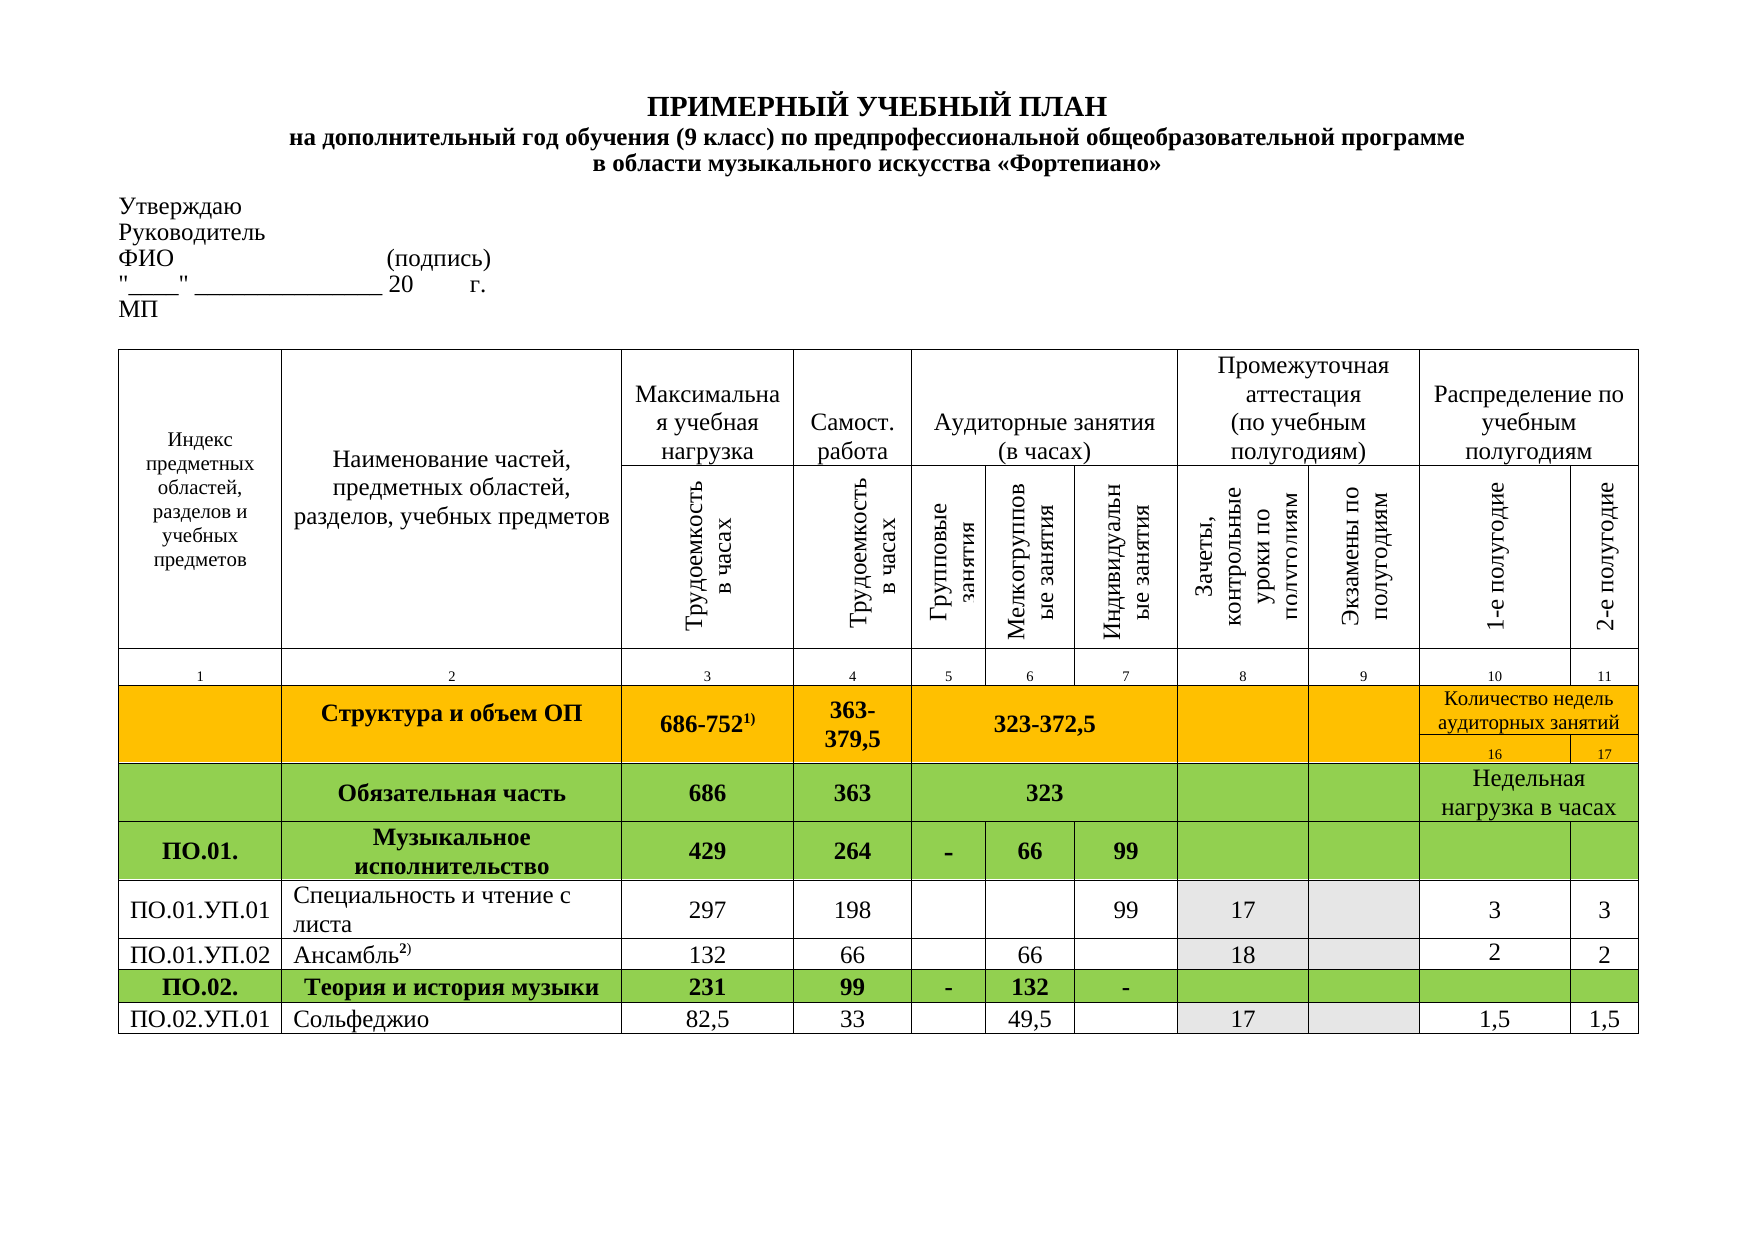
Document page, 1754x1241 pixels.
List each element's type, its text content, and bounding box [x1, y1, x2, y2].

table_cell 5 [912, 649, 985, 684]
table_cell 99 [1075, 822, 1177, 879]
table_cell [1075, 1003, 1177, 1033]
table_cell 66 [986, 939, 1074, 969]
table_cell 49,5 [986, 1003, 1074, 1033]
table_cell 17 [1178, 881, 1308, 938]
table_header Распределение по учебным полугодиям [1420, 350, 1638, 465]
table_cell 323-372,5 [912, 686, 1177, 762]
table_cell 17 [1571, 735, 1638, 762]
table_cell 18 [1178, 939, 1308, 969]
table_cell 686 [622, 764, 793, 821]
table_cell Ансамбль2) [282, 939, 621, 969]
table_cell [1571, 822, 1638, 879]
table_cell [1309, 1003, 1419, 1033]
table_cell Обязательная часть [282, 764, 621, 821]
table_cell 99 [794, 970, 911, 1002]
table_cell ПО.01.УП.01 [119, 881, 281, 938]
table_cell - [1075, 970, 1177, 1002]
table_cell 10 [1420, 649, 1570, 684]
table_cell Количество недель аудиторных занятий [1420, 686, 1638, 734]
table_cell [1420, 822, 1570, 879]
table_cell [912, 881, 985, 938]
table_cell ПО.01.УП.02 [119, 939, 281, 969]
table_cell [1309, 970, 1419, 1002]
table_cell Трудоемкость в часах [794, 466, 911, 648]
table_cell 3 [1420, 881, 1570, 938]
table_cell 132 [622, 939, 793, 969]
table_cell 2 [1571, 939, 1638, 969]
table_cell [1178, 822, 1308, 879]
table_cell Специальность и чтение с листа [282, 881, 621, 938]
table_cell 363 [794, 764, 911, 821]
table_cell Недельная нагрузка в часах [1420, 764, 1638, 821]
table_cell Музыкальное исполнительство [282, 822, 621, 879]
table_cell 231 [622, 970, 793, 1002]
table_cell 3 [1571, 881, 1638, 938]
table_header Наименование частей, предметных областей, разделов, учебных предметов [282, 350, 621, 648]
table_cell Групповые занятия [912, 466, 985, 648]
table_cell 686-7521) [622, 686, 793, 762]
table_cell 1 [119, 649, 281, 684]
table_cell 1,5 [1571, 1003, 1638, 1033]
table_cell Теория и история музыки [282, 970, 621, 1002]
table_cell ПО.02. [119, 970, 281, 1002]
table_header Максимальная учебная нагрузка [622, 350, 793, 465]
table_cell 8 [1178, 649, 1308, 684]
table_cell 1-е полугодие [1420, 466, 1570, 648]
table_cell 264 [794, 822, 911, 879]
table_cell 2 [282, 649, 621, 684]
table_cell 3 [622, 649, 793, 684]
table_cell [986, 881, 1074, 938]
table_cell Мелкогрупповые занятия [986, 466, 1074, 648]
table_cell [119, 686, 281, 762]
table_cell [1309, 686, 1419, 762]
table_cell 198 [794, 881, 911, 938]
table_cell [1309, 822, 1419, 879]
text на дополнительный год обучения (9 класс) по предпрофессиональной общеобразовательной программе [118, 122, 1636, 151]
table_cell 9 [1309, 649, 1419, 684]
table_cell 66 [986, 822, 1074, 879]
table_cell 33 [794, 1003, 911, 1033]
table_cell [119, 764, 281, 821]
text ПРИМЕРНЫЙ УЧЕБНЫЙ ПЛАН [118, 89, 1636, 122]
table_cell 99 [1075, 881, 1177, 938]
table_cell Трудоемкость в часах [622, 466, 793, 648]
table_cell ПО.02.УП.01 [119, 1003, 281, 1033]
table_cell 323 [912, 764, 1177, 821]
table_cell Зачеты, контрольные уроки по полугодиям [1178, 466, 1308, 648]
table_cell [1309, 939, 1419, 969]
table_cell [1075, 939, 1177, 969]
table_cell [1178, 764, 1308, 821]
table_cell [1178, 686, 1308, 762]
text Утверждаю [118, 194, 1636, 220]
table_cell Структура и объем ОП [282, 686, 621, 762]
table_cell 11 [1571, 649, 1638, 684]
text "____" _______________ 20 г. [118, 271, 1636, 297]
table_header Самост. работа [794, 350, 911, 465]
text МП [118, 297, 1636, 323]
table_cell [1571, 970, 1638, 1002]
table_cell 429 [622, 822, 793, 879]
table_cell 17 [1178, 1003, 1308, 1033]
table_cell [1309, 881, 1419, 938]
table_cell 297 [622, 881, 793, 938]
table_cell [1309, 764, 1419, 821]
table_cell  [1420, 939, 1570, 969]
table_cell 6 [986, 649, 1074, 684]
table_cell 66 [794, 939, 911, 969]
table_cell 82,5 [622, 1003, 793, 1033]
table_header Аудиторные занятия (в часах) [912, 350, 1177, 465]
table_cell - [912, 822, 985, 879]
table_header Промежуточная аттестация (по учебным полугодиям) [1178, 350, 1419, 465]
table_cell 132 [986, 970, 1074, 1002]
table_cell Экзамены по полугодиям [1309, 466, 1419, 648]
table_cell Сольфеджио [282, 1003, 621, 1033]
table_cell [912, 1003, 985, 1033]
text ФИО (подпись) [118, 246, 1636, 271]
table_cell [1420, 970, 1570, 1002]
table_cell 4 [794, 649, 911, 684]
table_cell 2-е полугодие [1571, 466, 1638, 648]
text в области музыкального искусства «Фортепиано» [118, 151, 1636, 177]
table_cell [1178, 970, 1308, 1002]
table_header Индекс предметных областей, разделов и учебных предметов [119, 350, 281, 648]
table_cell Индивидуальные занятия [1075, 466, 1177, 648]
table_cell 16 [1420, 735, 1570, 762]
table_cell - [912, 970, 985, 1002]
table_cell ПО.01. [119, 822, 281, 879]
table_cell 7 [1075, 649, 1177, 684]
table_cell [912, 939, 985, 969]
table_cell 363-379,5 [794, 686, 911, 762]
text Руководитель [118, 220, 1636, 246]
table_cell 1,5 [1420, 1003, 1570, 1033]
